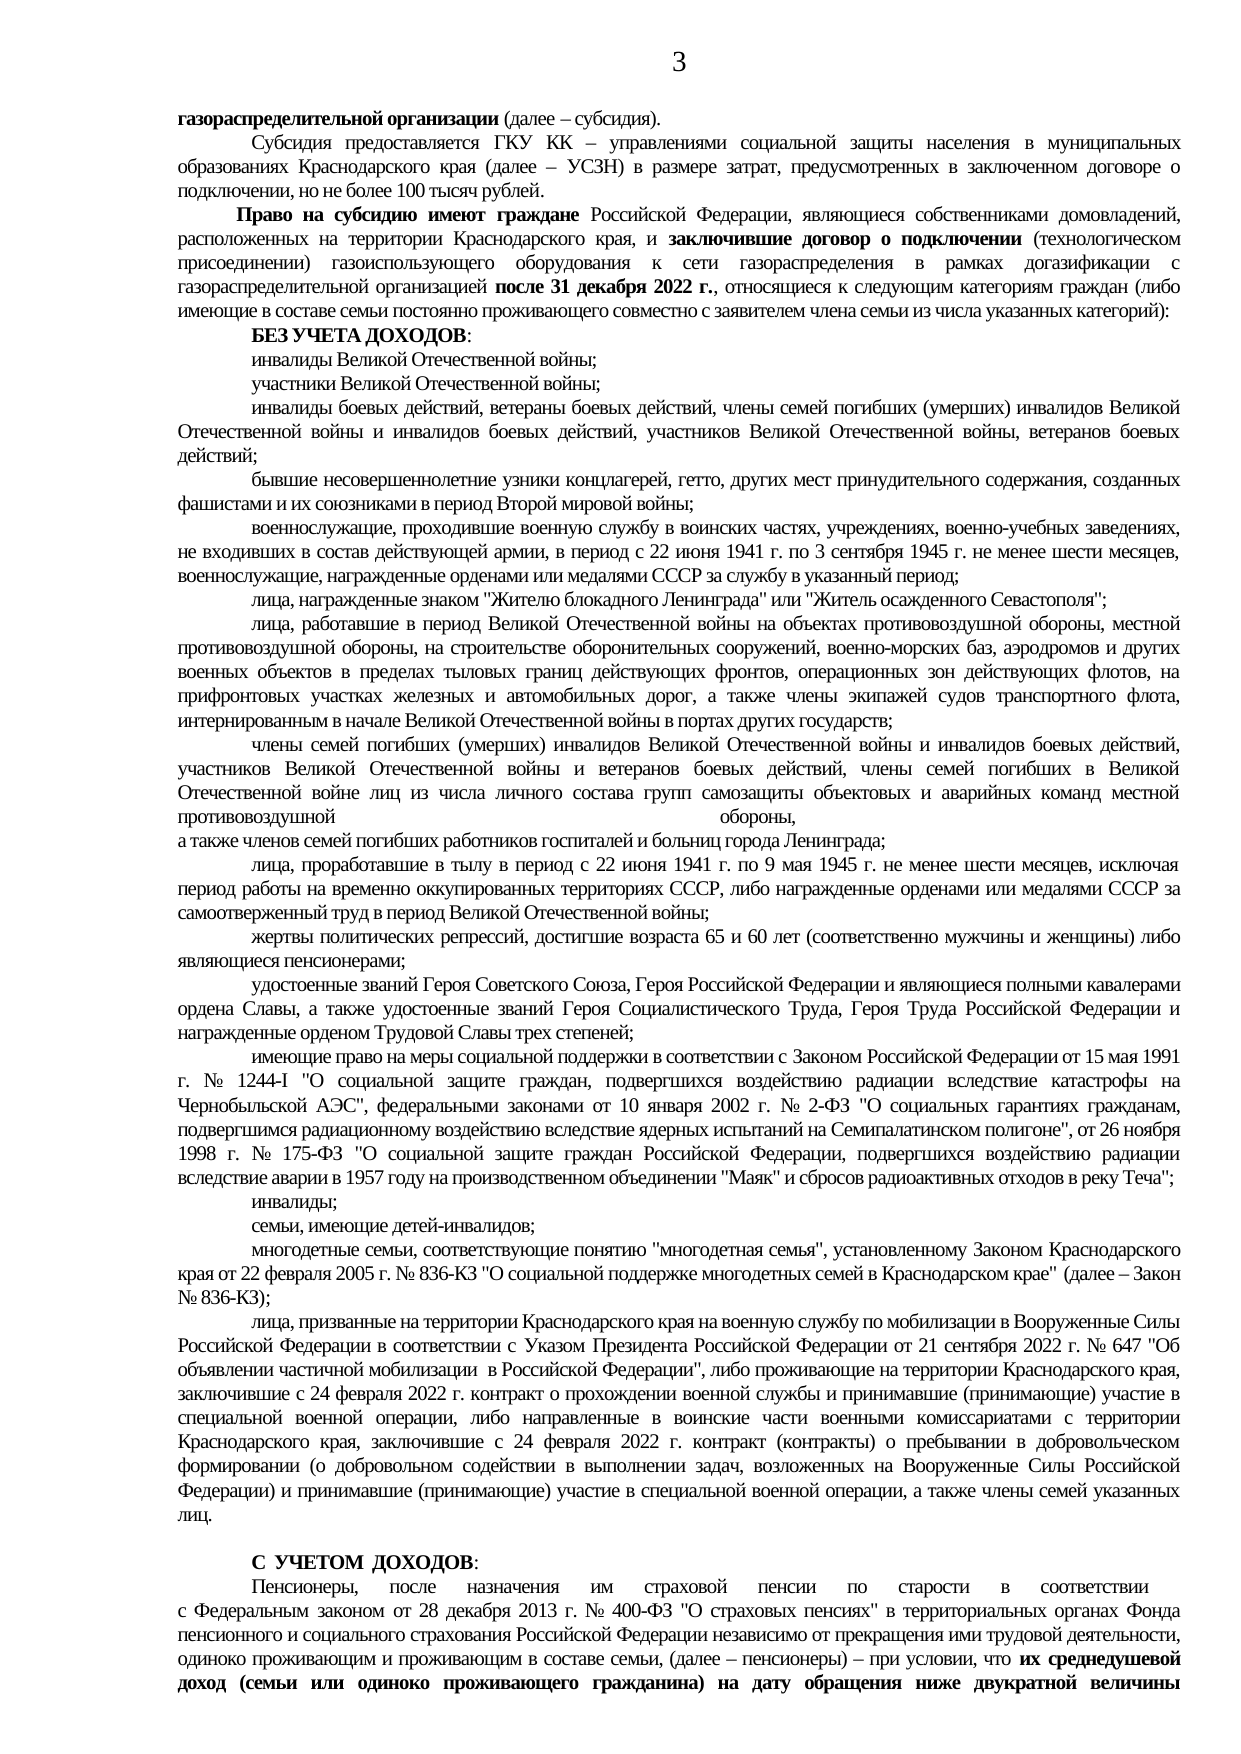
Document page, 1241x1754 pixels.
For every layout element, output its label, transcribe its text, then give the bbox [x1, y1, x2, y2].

text инвалиды боевых действий, ветераны боевых действий, члены семей погибших (умерших) инвалидов Великой Отечественной войны и инвалидов боевых действий, участников Великой Отечественной войны, ветеранов боевых действий; [177, 395, 1181, 467]
text удостоенные званий Героя Советского Союза, Героя Российской Федерации и являющиеся полными кавалерами ордена Славы, а также удостоенные званий Героя Социалистического Труда, Героя Труда Российской Федерации и награжденные орденом Трудовой Славы трех степеней; [177, 972, 1181, 1044]
text БЕЗ УЧЕТА ДОХОДОВ: [177, 322, 1181, 347]
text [177, 1574, 1181, 1694]
text Субсидия предоставляется ГКУ КК – управлениями социальной защиты населения в муниципальных образованиях Краснодарского края (далее – УСЗН) в размере затрат, предусмотренных в заключенном договоре о подключении, но не более 100 тысяч рублей. [177, 130, 1181, 202]
text лица, призванные на территории Краснодарского края на военную службу по мобилизации в Вооруженные Силы Российской Федерации в соответствии с Указом Президента Российской Федерации от 21 сентября 2022 г. № 647 "Об объявлении частичной мобилизации в Российской Федерации", либо проживающие на территории Краснодарского края, заключившие с 24 февраля 2022 г. контракт о прохождении военной службы и принимавшие (принимающие) участие в специальной военной операции, либо направленные в воинские части военными комиссариатами с территории Краснодарского края, заключившие с 24 февраля 2022 г. контракт (контракты) о пребывании в добровольческом формировании (о добровольном содействии в выполнении задач, возложенных на Вооруженные Силы Российской Федерации) и принимавшие (принимающие) участие в специальной военной операции, а также члены семей указанных лиц. [177, 1309, 1181, 1526]
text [177, 106, 1181, 130]
text лица, работавшие в период Великой Отечественной войны на объектах противовоздушной обороны, местной противовоздушной обороны, на строительстве оборонительных сооружений, военно-морских баз, аэродромов и других военных объектов в пределах тыловых границ действующих фронтов, операционных зон действующих флотов, на прифронтовых участках железных и автомобильных дорог, а также члены экипажей судов транспортного флота, интернированным в начале Великой Отечественной войны в портах других государств; [177, 611, 1181, 732]
text лица, проработавшие в тылу в период с 22 июня 1941 г. по 9 мая 1945 г. не менее шести месяцев, исключая период работы на временно оккупированных территориях СССР, либо награжденные орденами или медалями СССР за самоотверженный труд в период Великой Отечественной войны; [177, 852, 1181, 924]
text лица, награжденные знаком "Жителю блокадного Ленинграда" или "Житель осажденного Севастополя"; [177, 587, 1181, 611]
text бывшие несовершеннолетние узники концлагерей, гетто, других мест принудительного содержания, созданных фашистами и их союзниками в период Второй мировой войны; [177, 467, 1181, 515]
text Право на субсидию имеют граждане Российской Федерации, являющиеся собственниками домовладений, расположенных на территории Краснодарского края, и заключившие договор о подключении (технологическом присоединении) газоиспользующего оборудования к сети газораспределения в рамках догазификации с газораспределительной организацией после 31 декабря 2022 г., относящиеся к следующим категориям граждан (либо имеющие в составе семьи постоянно проживающего совместно с заявителем члена семьи из числа указанных категорий): [177, 202, 1181, 322]
text семьи, имеющие детей-инвалидов; [177, 1213, 1181, 1237]
text С УЧЕТОМ ДОХОДОВ: [177, 1550, 1181, 1574]
text участники Великой Отечественной войны; [177, 371, 1181, 395]
text имеющие право на меры социальной поддержки в соответствии с Законом Российской Федерации от 15 мая 1991 г. № 1244-I "О социальной защите граждан, подвергшихся воздействию радиации вследствие катастрофы на Чернобыльской АЭС", федеральными законами от 10 января 2002 г. № 2-ФЗ "О социальных гарантиях гражданам, подвергшимся радиационному воздействию вследствие ядерных испытаний на Семипалатинском полигоне", от 26 ноября 1998 г. № 175-ФЗ "О социальной защите граждан Российской Федерации, подвергшихся воздействию радиации вследствие аварии в 1957 году на производственном объединении "Маяк" и сбросов радиоактивных отходов в реку Теча"; [177, 1044, 1181, 1189]
text члены семей погибших (умерших) инвалидов Великой Отечественной войны и инвалидов боевых действий, участников Великой Отечественной войны и ветеранов боевых действий, члены семей погибших в Великой Отечественной войне лиц из числа личного состава групп самозащиты объектовых и аварийных команд местной противовоздушной обороны, а также членов семей погибших работников госпиталей и больниц города Ленинграда; [177, 732, 1181, 852]
text инвалиды; [177, 1189, 1181, 1213]
text жертвы политических репрессий, достигшие возраста 65 и 60 лет (соответственно мужчины и женщины) либо являющиеся пенсионерами; [177, 924, 1181, 972]
text инвалиды Великой Отечественной войны; [177, 347, 1181, 371]
text многодетные семьи, соответствующие понятию "многодетная семья", установленному Законом Краснодарского края от 22 февраля 2005 г. № 836-КЗ "О социальной поддержке многодетных семей в Краснодарском крае" (далее – Закон № 836-КЗ); [177, 1237, 1181, 1309]
text военнослужащие, проходившие военную службу в воинских частях, учреждениях, военно-учебных заведениях, не входивших в состав действующей армии, в период с 22 июня 1941 г. по 3 сентября 1945 г. не менее шести месяцев, военнослужащие, награжденные орденами или медалями СССР за службу в указанный период; [177, 515, 1181, 587]
